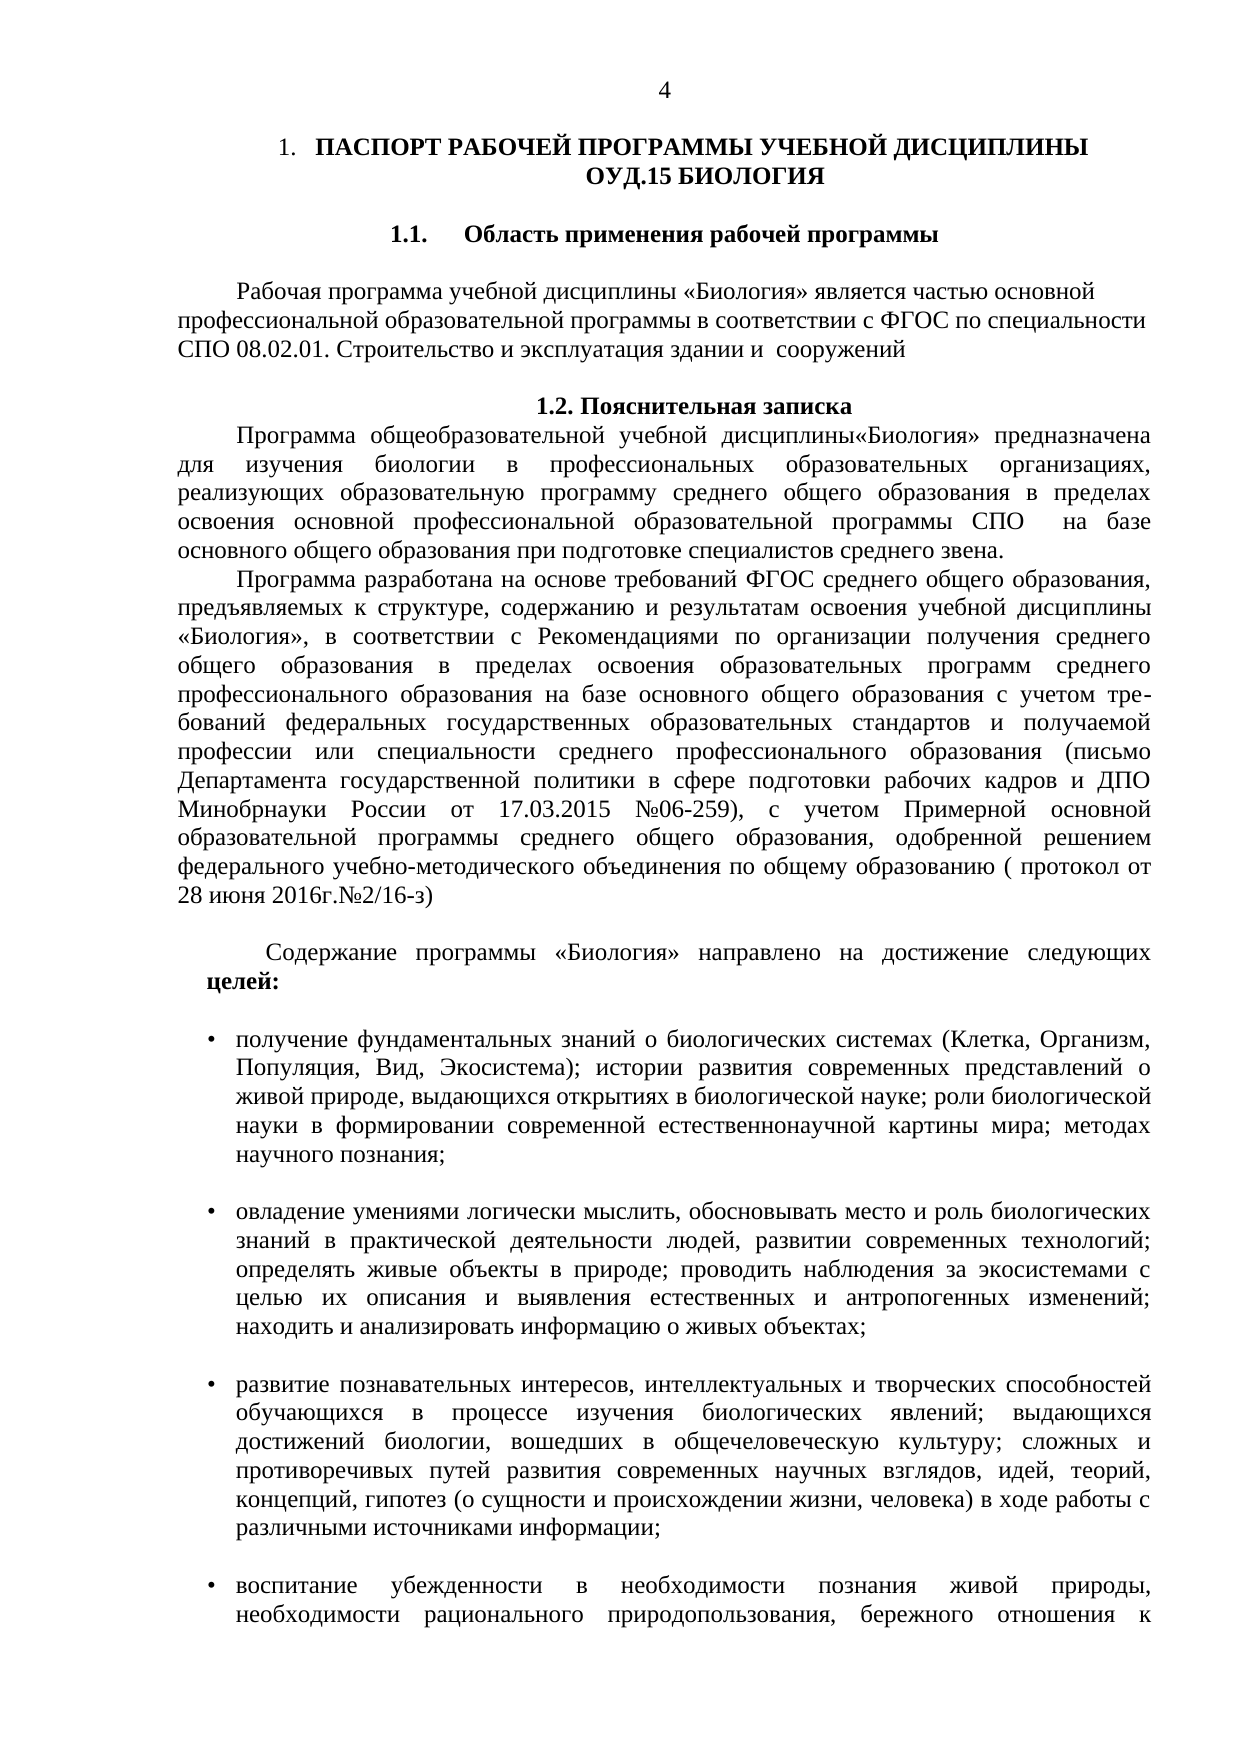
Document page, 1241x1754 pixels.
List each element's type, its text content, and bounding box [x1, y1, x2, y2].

list овладение умениями логически мыслить, обосновывать место и роль биологических знаний в практической деятельности людей, развитии современных технологий; определять живые объекты в природе; проводить наблюдения за экосистемами с целью их описания и выявления естественных и антропогенных изменений; находить и анализировать информацию о живых объектах; [207, 1196, 1152, 1340]
list Пояснительная записка [177, 391, 1152, 420]
text Программа разработана на основе требований ФГОС среднего общего образования, предъявляемых к структуре, содержанию и результатам освоения учебной дисциплины «Биология», в соответствии с Рекомендациями по организации получения среднего общего образования в пределах освоения образовательных программ среднего профессионального образования на базе основного общего образования с учетом требований федеральных государственных образовательных стандартов и получаемой профессии или специальности среднего профессионального образования (письмо Департамента государственной политики в сфере подготовки рабочих кадров и ДПО Минобрнауки России от 17.03.2015 №06-259), с учетом Примерной основной образовательной программы среднего общего образования, одобренной решением федерального учебно-методического объединения по общему образованию ( протокол от 28 июня 2016г.№2/16-з) [177, 564, 1152, 909]
list развитие познавательных интересов, интеллектуальных и творческих способностей обучающихся в процессе изучения биологических явлений; выдающихся достижений биологии, вошедших в общечеловеческую культуру; сложных и противоречивых путей развития современных научных взглядов, идей, теорий, концепций, гипотез (о сущности и происхождении жизни, человека) в ходе работы с различными источниками информации; [207, 1369, 1152, 1541]
list ПАСПОРТ РАБОЧЕЙ ПРОГРАММЫ УЧЕБНОЙ ДИСЦИПЛИНЫ [215, 132, 1152, 161]
list ОУД.15 биология [252, 161, 1152, 190]
list получение фундаментальных знаний о биологических системах (Клетка, Организм, Популяция, Вид, Экосистема); истории развития современных представлений о живой природе, выдающихся открытиях в биологической науке; роли биологической науки в формировании современной естественнонаучной картины мира; методах научного познания; [207, 1024, 1152, 1167]
text Рабочая программа учебной дисциплины «Биология» является частью основной профессиональной образовательной программы в соответствии с ФГОС по специальности СПО 08.02.01. Строительство и эксплуатация здании и сооружений [177, 276, 1152, 362]
text Содержание программы «Биология» направлено на достижение следующих целей: [206, 937, 1152, 995]
text Программа общеобразовательной учебной дисциплины«Биология» предназначена для изучения биологии в профессиональных образовательных организациях, реализующих образовательную программу среднего общего образования в пределах освоения основной профессиональной образовательной программы СПО на базе основного общего образования при подготовке специалистов среднего звена. [177, 420, 1152, 564]
list Область применения рабочей программы [177, 219, 1152, 247]
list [207, 1570, 1152, 1627]
